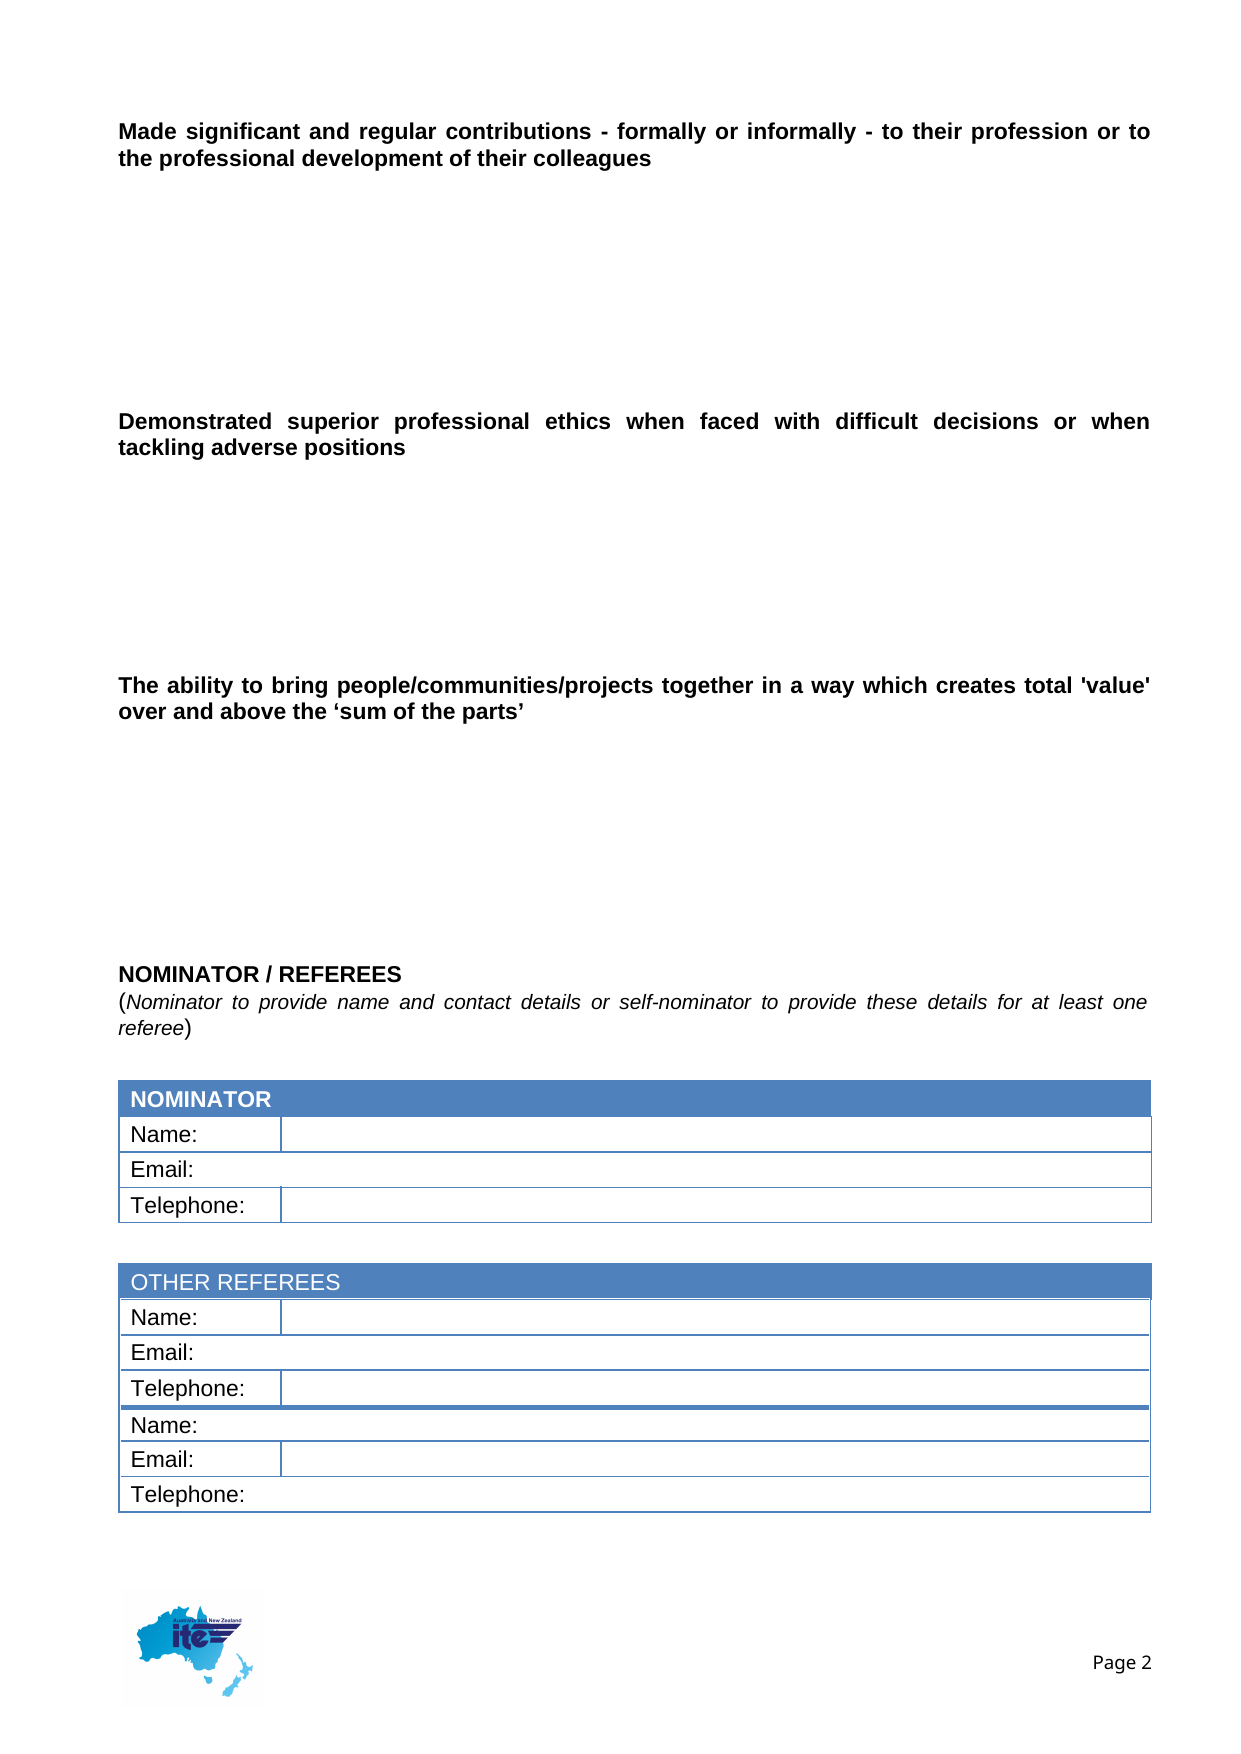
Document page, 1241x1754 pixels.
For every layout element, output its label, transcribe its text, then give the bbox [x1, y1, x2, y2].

table_header NOMINATOR [120, 1082, 1151, 1116]
table_cell [282, 1299, 1150, 1334]
text Demonstrated superior professional ethics when faced with difficult decisions or when tackling adverse positions [118, 408, 1152, 461]
table_cell Name: [120, 1300, 280, 1334]
picture [122, 1589, 265, 1707]
table_cell [281, 1405, 1150, 1440]
table_cell [282, 1440, 1150, 1476]
text Made significant and regular contributions - formally or informally - to their profession or to the professional development of their colleagues [118, 118, 1152, 171]
text (Nominator to provide name and contact details or self-nominator to provide these details for at least one referee) [118, 988, 1152, 1041]
table_cell [281, 1334, 1150, 1369]
table_header OTHER REFEREES [120, 1265, 1150, 1298]
text NOMINATOR / REFEREES [118, 961, 1152, 988]
table_cell Email: [120, 1335, 281, 1369]
text The ability to bring people/communities/projects together in a way which creates total 'value' over and above the ‘sum of the parts’ [118, 672, 1152, 724]
table_cell Email: [120, 1153, 281, 1186]
table_cell [282, 1369, 1150, 1405]
table_cell [281, 1153, 1151, 1186]
table_cell [282, 1188, 1151, 1222]
table_cell Name: [120, 1406, 281, 1440]
table_cell Telephone: [120, 1370, 280, 1405]
table_cell Email: [120, 1441, 280, 1476]
table_cell [282, 1117, 1151, 1151]
table_cell Telephone: [120, 1188, 280, 1222]
table_cell Telephone: [120, 1477, 281, 1511]
table_cell Name: [120, 1117, 280, 1151]
table_cell [281, 1476, 1150, 1511]
